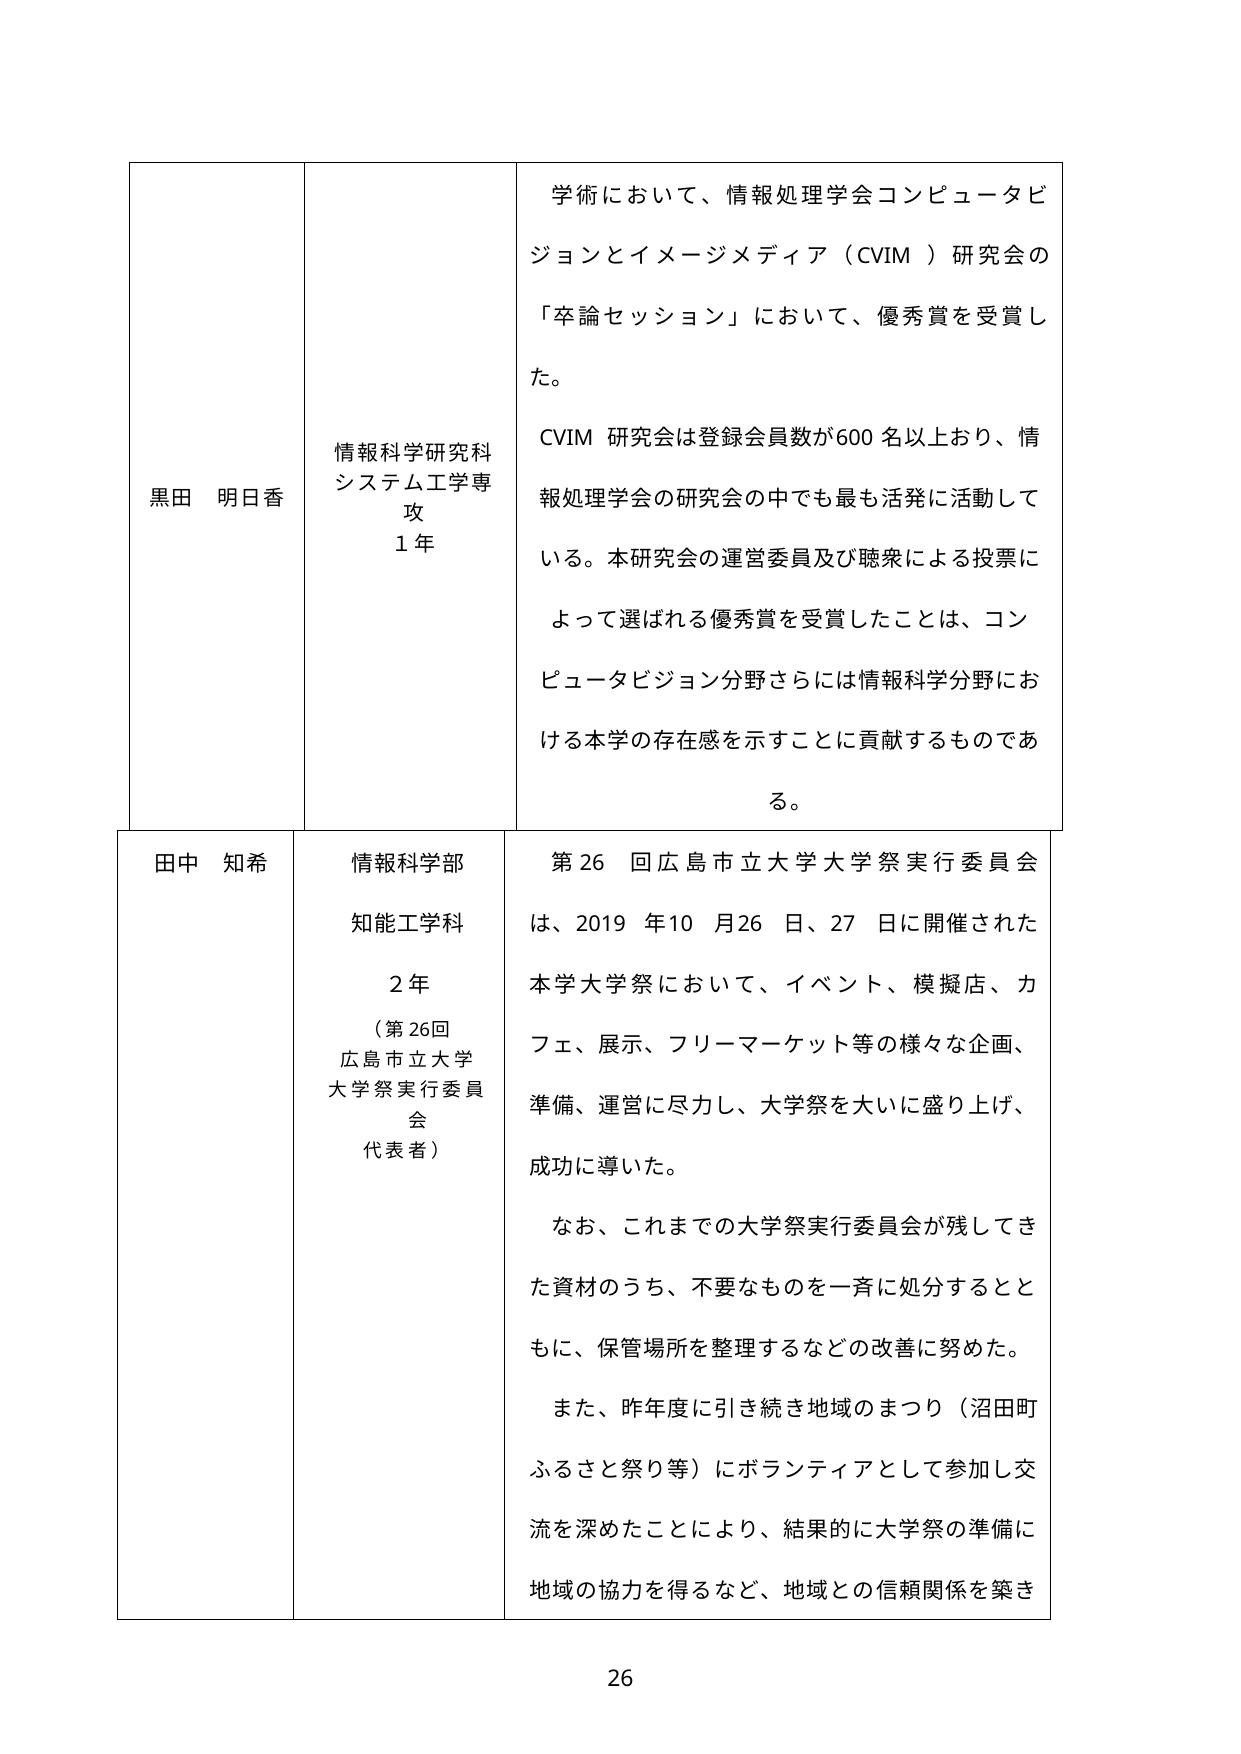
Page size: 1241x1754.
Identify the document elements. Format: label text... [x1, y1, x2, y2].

table_cell 田中 知希 [118, 831, 293, 1619]
table_header 学術において、情報処理学会コンピュータビジョンとイメージメディア（CVIM）研究会の「卒論セッション」において、優秀賞を受賞した。 CVIM研究会は登録会員数が600名以上おり、情報処理学会の研究会の中でも最も活発に活動している。本研究会の運営委員及び聴衆による投票によって選ばれる優秀賞を受賞したことは、コンピュータビジョン分野さらには情報科学分野における本学の存在感を示すことに貢献するものである。 [517, 163, 1062, 830]
table_cell 第26回広島市立大学大学祭実行委員会は、2019年10月26日、27日に開催された本学大学祭において、イベント、模擬店、カフェ、展示、フリーマーケット等の様々な企画、準備、運営に尽力し、大学祭を大いに盛り上げ、成功に導いた。 なお、これまでの大学祭実行委員会が残してきた資材のうち、不要なものを一斉に処分するとともに、保管場所を整理するなどの改善に努めた。 また、昨年度に引き続き地域のまつり（沼田町ふるさと祭り等）にボランティアとして参加し交流を深めたことにより、結果的に大学祭の準備に地域の協力を得るなど、地域との信頼関係を築き上げている。 [505, 831, 1050, 1619]
table_header 黒田 明日香 [130, 163, 304, 830]
table_header 情報科学研究科 システム工学専攻 １年 [305, 163, 516, 830]
table_cell 情報科学部 知能工学科 ２年 （第26回 広島市立大学 大学祭実行委員会 代表者） [294, 831, 504, 1619]
